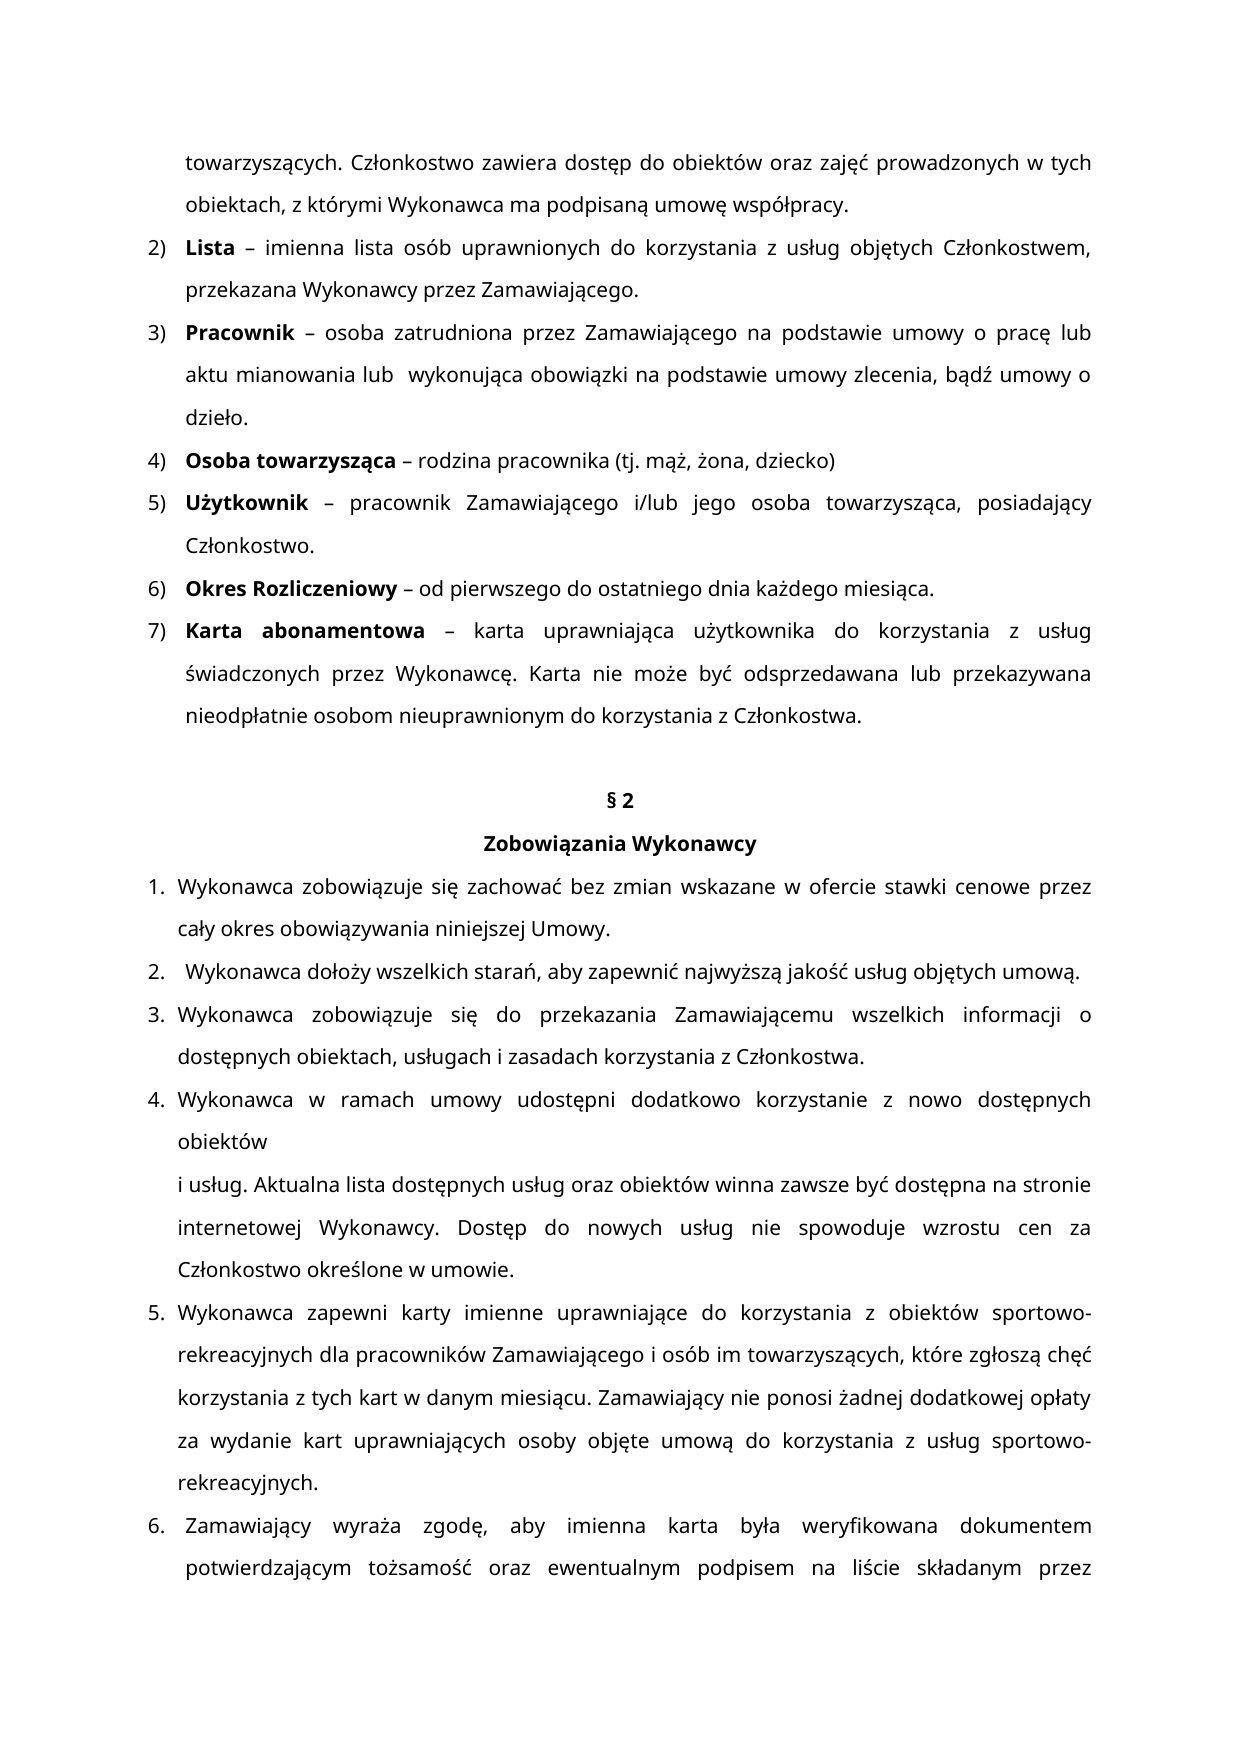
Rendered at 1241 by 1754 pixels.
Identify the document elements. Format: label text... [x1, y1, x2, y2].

list Wykonawca zobowiązuje się zachować bez zmian wskazane w ofercie stawki cenowe przez cały okres obowiązywania niniejszej Umowy. [148, 872, 1093, 943]
list Pracownik – osoba zatrudniona przez Zamawiającego na podstawie umowy o pracę lub aktu mianowania lub wykonująca obowiązki na podstawie umowy zlecenia, bądź umowy o dzieło. [148, 318, 1093, 432]
list Osoba towarzysząca – rodzina pracownika (tj. mąż, żona, dziecko) [148, 446, 1093, 474]
list Okres Rozliczeniowy – od pierwszego do ostatniego dnia każdego miesiąca. [148, 574, 1093, 602]
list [148, 1511, 1093, 1582]
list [148, 148, 1093, 219]
text § 2 [148, 787, 1093, 815]
list Wykonawca w ramach umowy udostępni dodatkowo korzystanie z nowo dostępnych obiektów i usług. Aktualna lista dostępnych usług oraz obiektów winna zawsze być dostępna na stronie internetowej Wykonawcy. Dostęp do nowych usług nie spowoduje wzrostu cen za Członkostwo określone w umowie. [148, 1085, 1093, 1284]
list Użytkownik – pracownik Zamawiającego i/lub jego osoba towarzysząca, posiadający Członkostwo. [148, 488, 1093, 559]
list Karta abonamentowa – karta uprawniająca użytkownika do korzystania z usług świadczonych przez Wykonawcę. Karta nie może być odsprzedawana lub przekazywana nieodpłatnie osobom nieuprawnionym do korzystania z Członkostwa. [148, 616, 1093, 730]
list Wykonawca zobowiązuje się do przekazania Zamawiającemu wszelkich informacji o dostępnych obiektach, usługach i zasadach korzystania z Członkostwa. [148, 1000, 1093, 1071]
list Wykonawca dołoży wszelkich starań, aby zapewnić najwyższą jakość usług objętych umową. [148, 957, 1093, 986]
text Zobowiązania Wykonawcy [148, 829, 1093, 858]
list Lista – imienna lista osób uprawnionych do korzystania z usług objętych Członkostwem, przekazana Wykonawcy przez Zamawiającego. [148, 233, 1093, 304]
list Wykonawca zapewni karty imienne uprawniające do korzystania z obiektów sportowo-rekreacyjnych dla pracowników Zamawiającego i osób im towarzyszących, które zgłoszą chęć korzystania z tych kart w danym miesiącu. Zamawiający nie ponosi żadnej dodatkowej opłaty za wydanie kart uprawniających osoby objęte umową do korzystania z usług sportowo-rekreacyjnych. [148, 1298, 1093, 1497]
